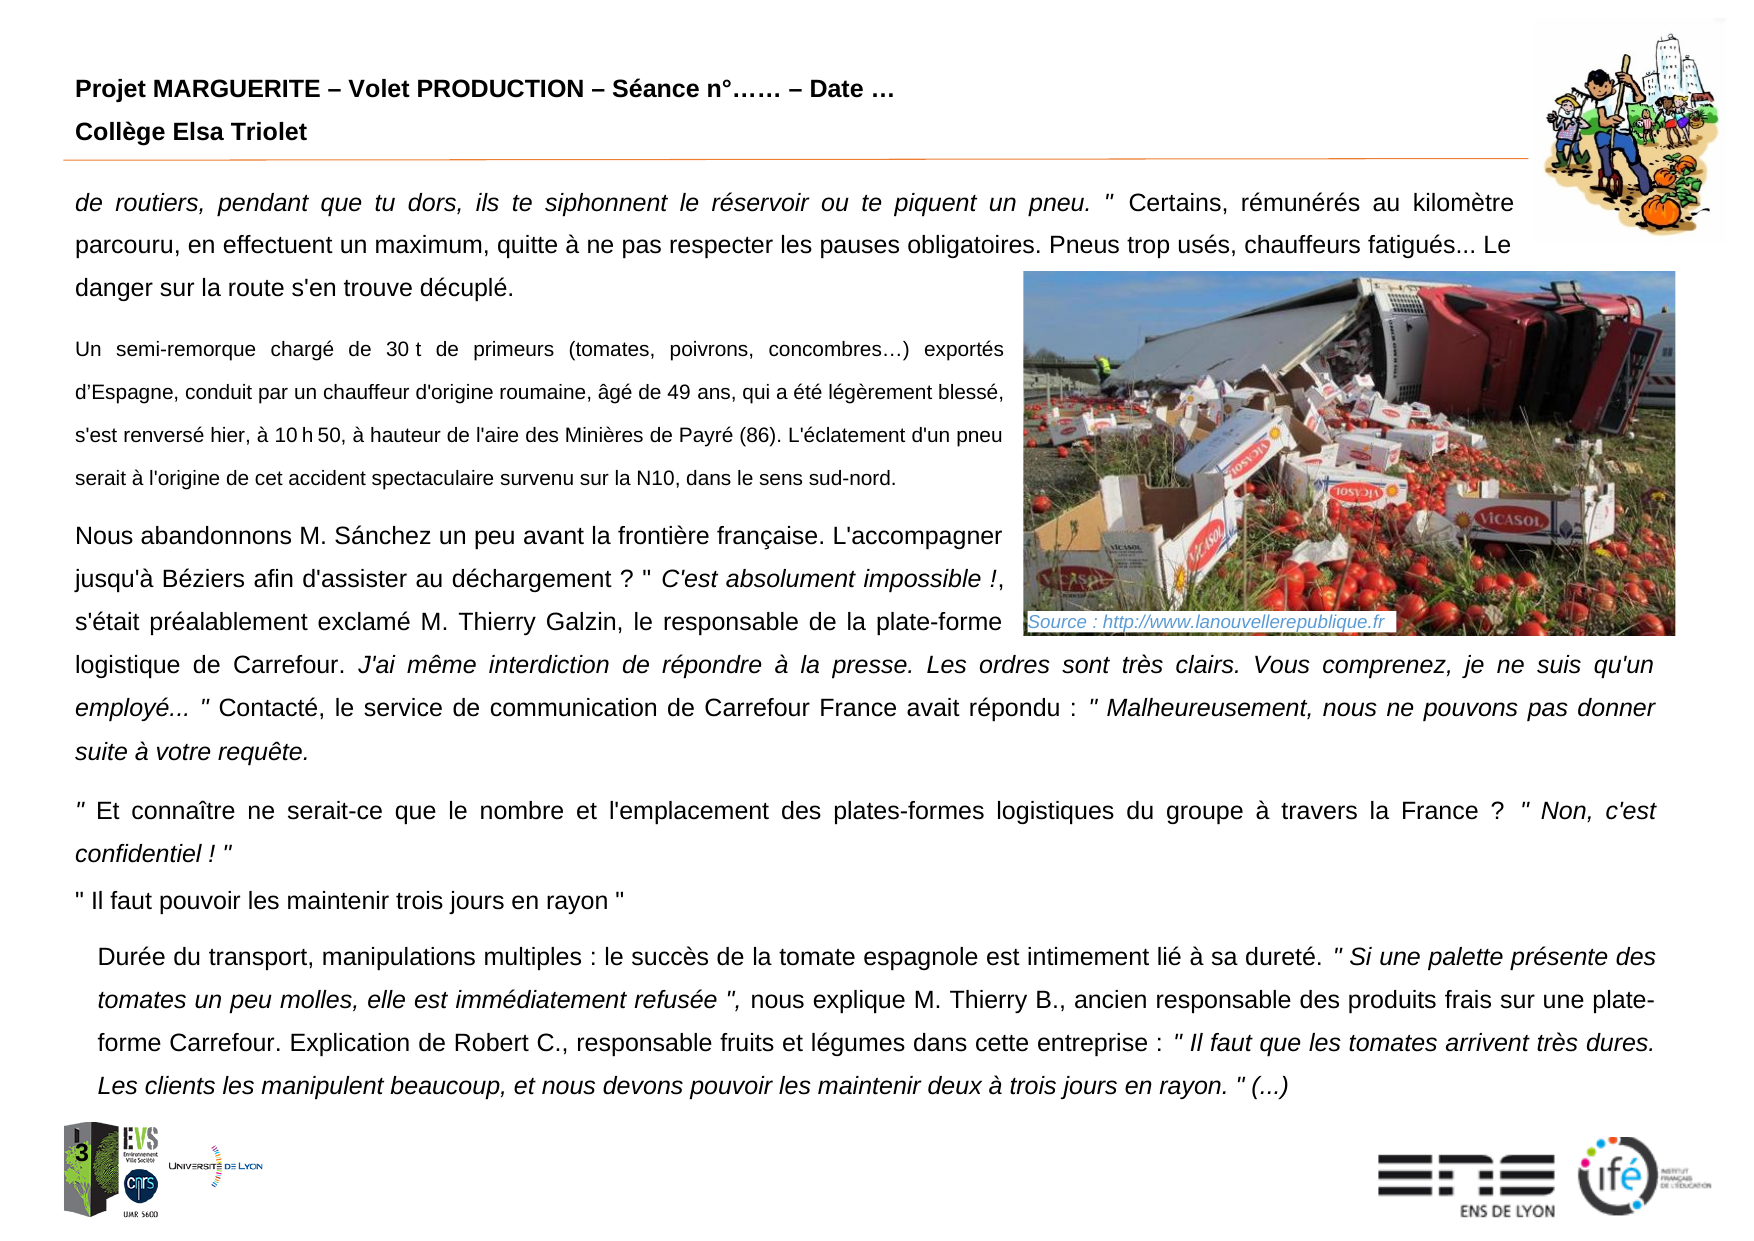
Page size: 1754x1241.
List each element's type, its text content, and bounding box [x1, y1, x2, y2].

text de routiers, pendant que tu dors, ils te siphonnent le réservoir ou te piquent un pneu. " Certains, rémunérés au kilomètre parcouru, en effectuent un maximum, quitte à ne pas respecter les pauses obligatoires. Pneus trop usés, chauffeurs fatigués... Le danger sur la route s'en trouve décuplé. [75, 177, 1656, 305]
picture [1532, 18, 1731, 243]
picture [1023, 271, 1676, 636]
picture [63, 1122, 267, 1224]
text " Et connaître ne serait-ce que le nombre et l'emplacement des plates-formes logistiques du groupe à travers la France ? " Non, c'est confidentiel ! " [75, 785, 1656, 871]
text Nous abandonnons M. Sánchez un peu avant la frontière française. L'accompagner jusqu'à Béziers afin d'assister au déchargement ? " C'est absolument impossible !, s'était préalablement exclamé M. Thierry Galzin, le responsable de la plate-forme logistique de Carrefour. J'ai même interdiction de répondre à la presse. Les ordres sont très clairs. Vous comprenez, je ne suis qu'un employé... " Contacté, le service de communication de Carrefour France avait répondu : " Malheureusement, nous ne pouvons pas donner suite à votre requête. [75, 510, 1656, 768]
text " Il faut pouvoir les maintenir trois jours en rayon " [75, 888, 1679, 914]
text Un semi-remorque chargé de 30 t de primeurs (tomates, poivrons, concombres…) exportés d’Espagne, conduit par un chauffeur d'origine roumaine, âgé de 49 ans, qui a été légèrement blessé, s'est renversé hier, à 10 h 50, à hauteur de l'aire des Minières de Payré (86). L'éclatement d'un pneu serait à l'origine de cet accident spectaculaire survenu sur la N10, dans le sens sud-nord. [75, 322, 1656, 494]
picture [1378, 1137, 1713, 1219]
text Durée du transport, manipulations multiples : le succès de la tomate espagnole est intimement lié à sa dureté. " Si une palette présente des tomates un peu molles, elle est immédiatement refusée ", nous explique M. Thierry B., ancien responsable des produits frais sur une plate-forme Carrefour. Explication de Robert C., responsable fruits et légumes dans cette entreprise : " Il faut que les tomates arrivent très dures. Les clients les manipulent beaucoup, et nous devons pouvoir les maintenir deux à trois jours en rayon. " (...) [97, 931, 1656, 1103]
